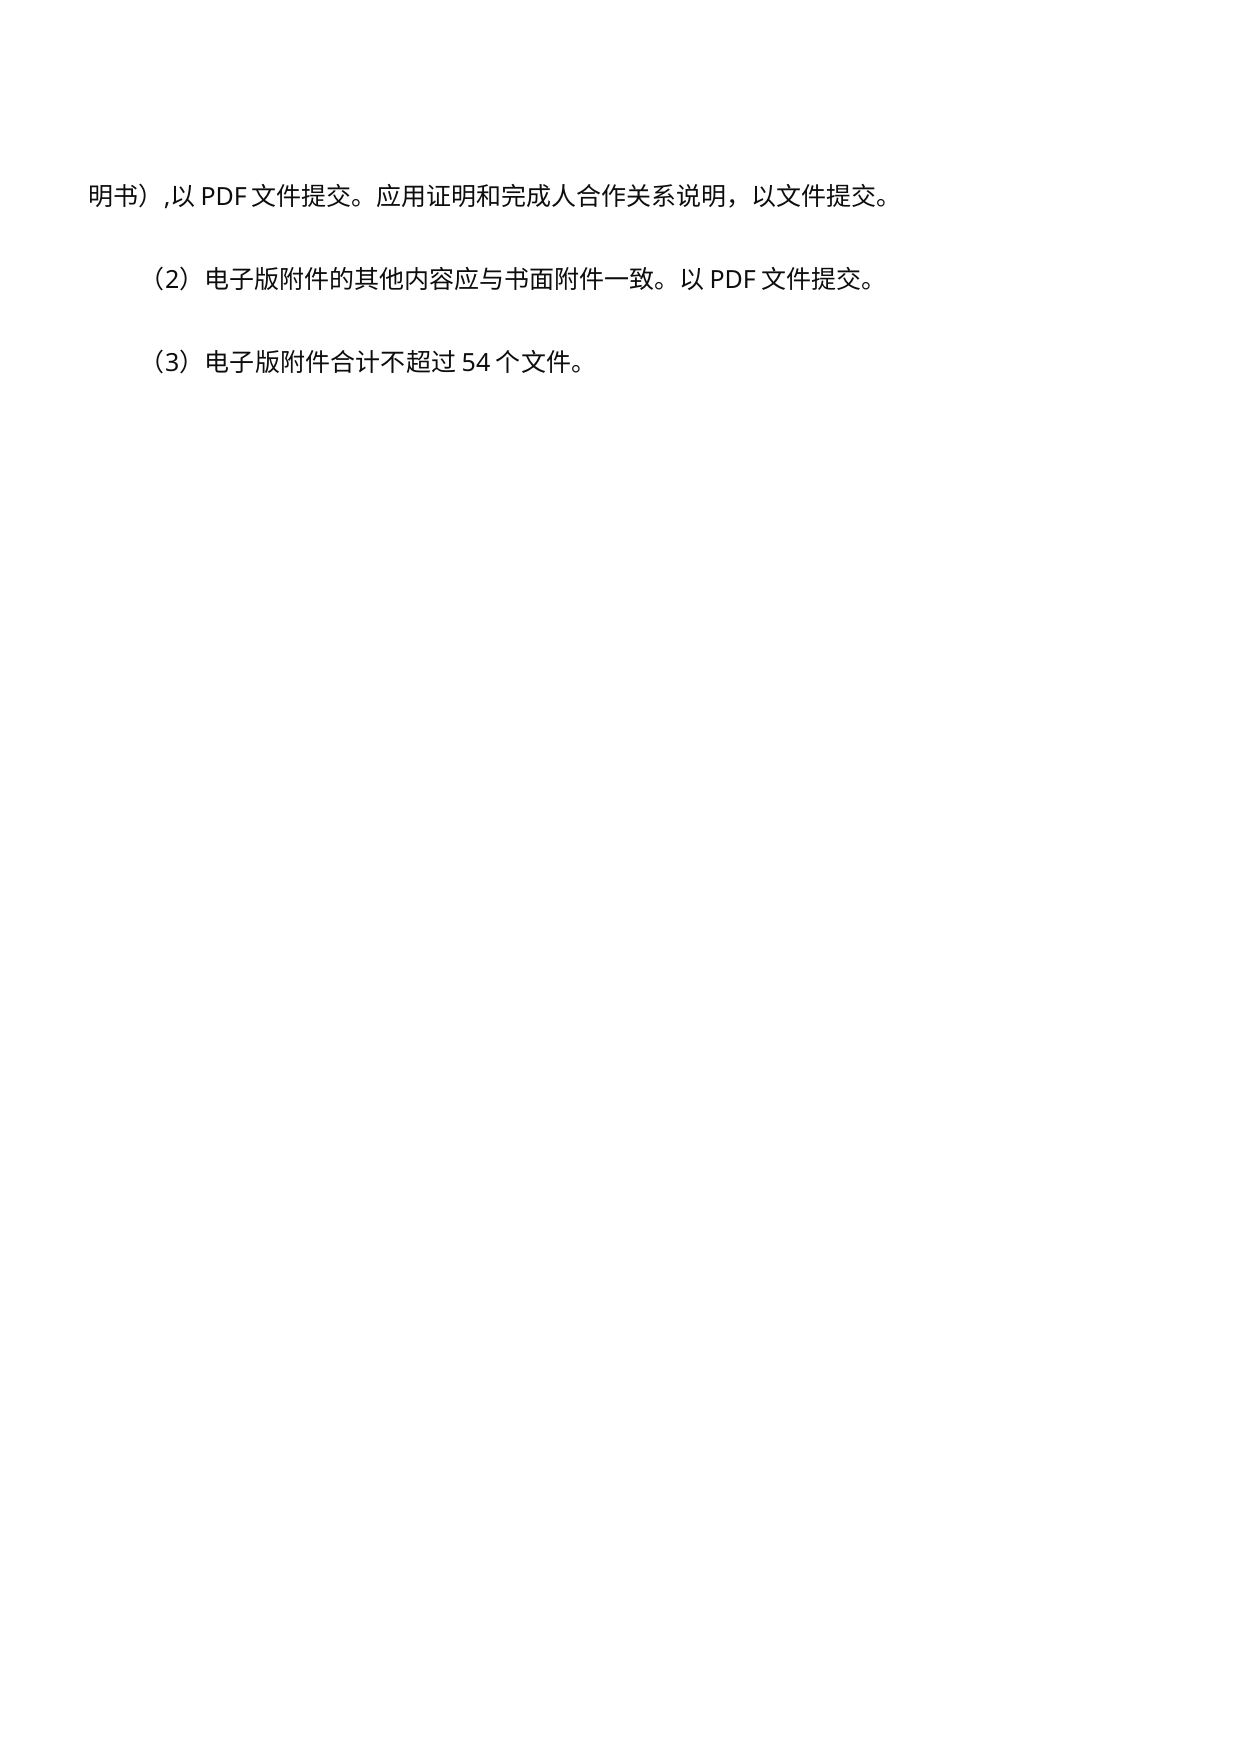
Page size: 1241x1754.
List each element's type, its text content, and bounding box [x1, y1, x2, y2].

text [89, 162, 1152, 227]
text （2）电子版附件的其他内容应与书面附件一致。以PDF文件提交。 [89, 245, 1152, 310]
text （3）电子版附件合计不超过54个文件。 [89, 328, 1152, 393]
